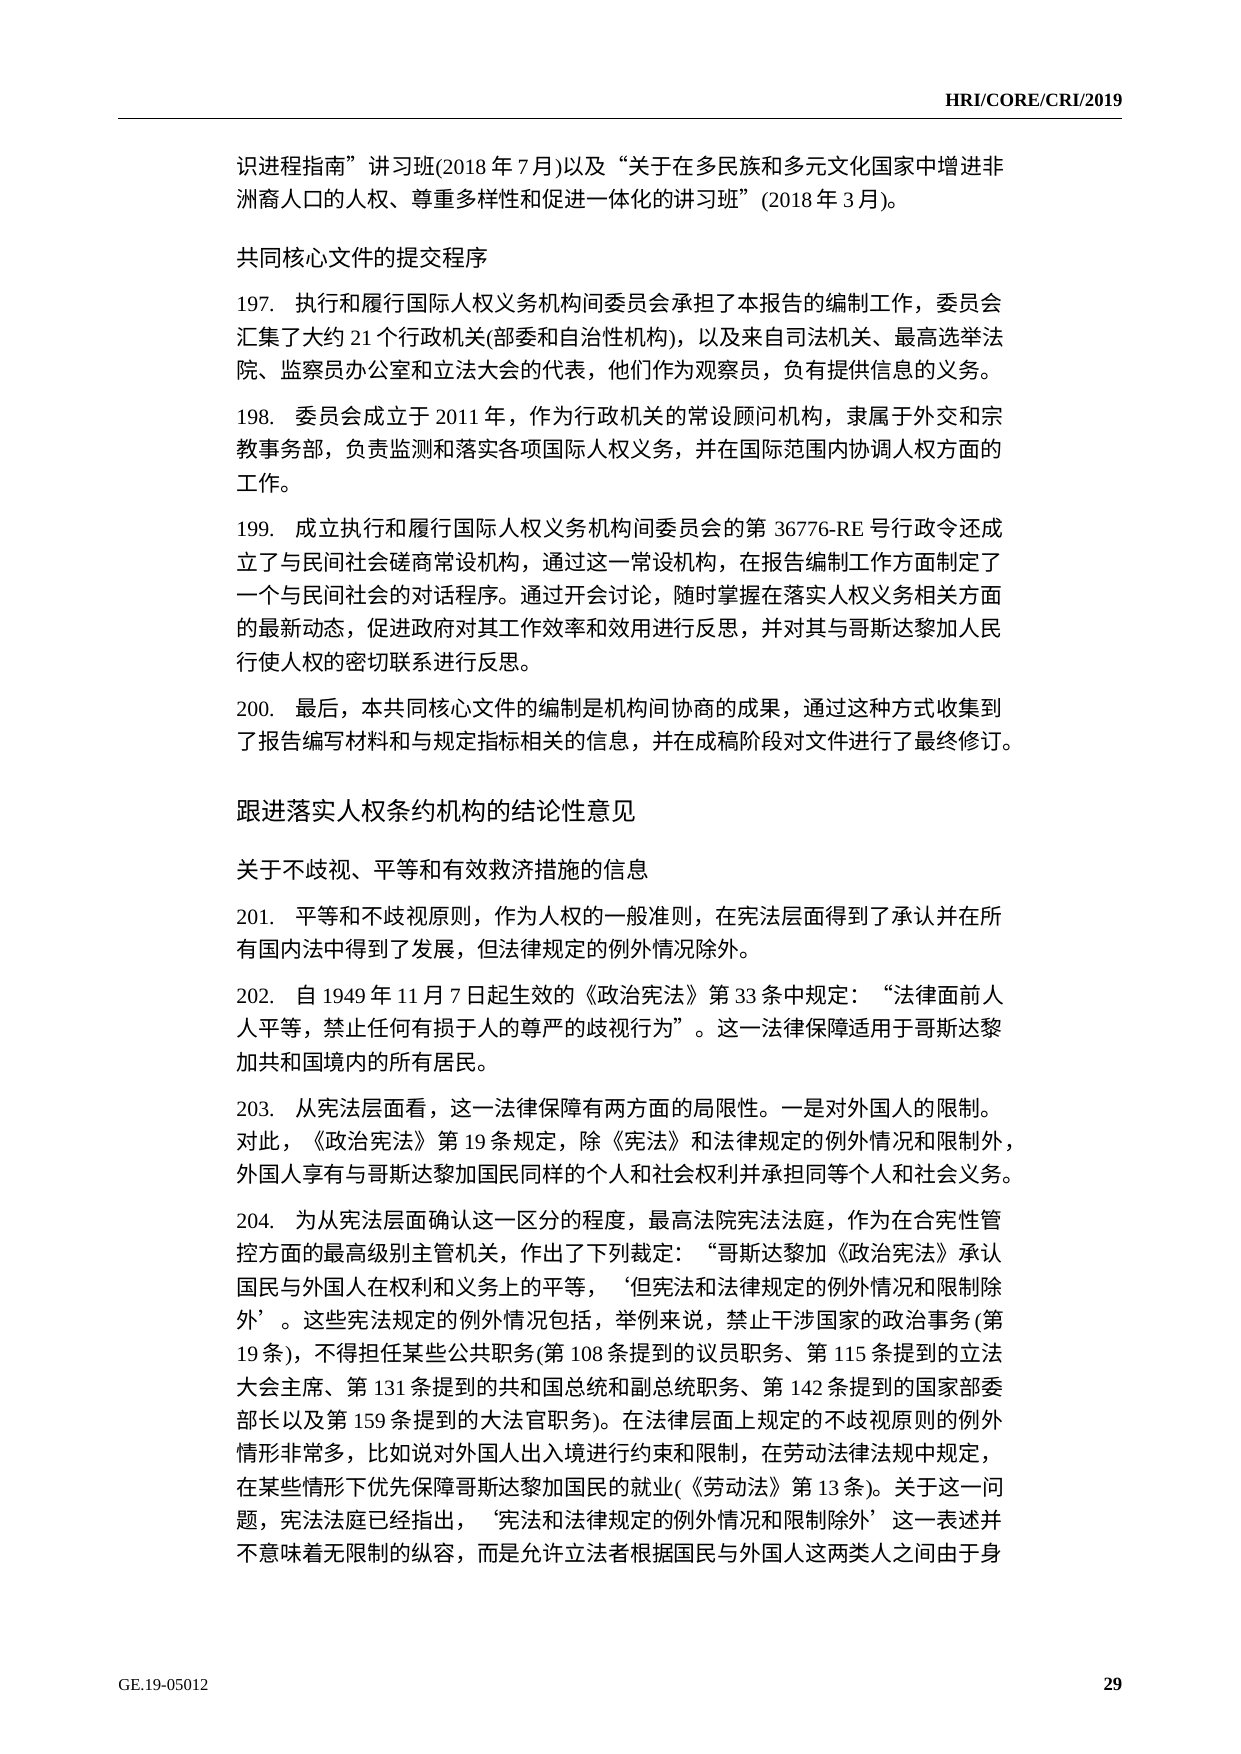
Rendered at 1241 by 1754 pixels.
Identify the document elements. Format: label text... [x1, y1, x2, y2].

text 202. 自1949年11月7日起生效的《政治宪法》第33条中规定：“法律面前人人平等，禁止任何有损于人的尊严的歧视行为”。这一法律保障适用于哥斯达黎加共和国境内的所有居民。 [236, 977, 1004, 1077]
text 197. 执行和履行国际人权义务机构间委员会承担了本报告的编制工作，委员会汇集了大约21个行政机关(部委和自治性机构)，以及来自司法机关、最高选举法院、监察员办公室和立法大会的代表，他们作为观察员，负有提供信息的义务。 [236, 285, 1004, 385]
text 跟进落实人权条约机构的结论性意见 [118, 793, 1004, 827]
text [236, 1202, 1004, 1568]
text 199. 成立执行和履行国际人权义务机构间委员会的第36776-RE号行政令还成立了与民间社会磋商常设机构，通过这一常设机构，在报告编制工作方面制定了一个与民间社会的对话程序。通过开会讨论，随时掌握在落实人权义务相关方面的最新动态，促进政府对其工作效率和效用进行反思，并对其与哥斯达黎加人民行使人权的密切联系进行反思。 [236, 510, 1004, 677]
text 201. 平等和不歧视原则，作为人权的一般准则，在宪法层面得到了承认并在所有国内法中得到了发展，但法律规定的例外情况除外。 [236, 898, 1004, 964]
text 共同核心文件的提交程序 [118, 239, 1004, 273]
text 200. 最后，本共同核心文件的编制是机构间协商的成果，通过这种方式收集到了报告编写材料和与规定指标相关的信息，并在成稿阶段对文件进行了最终修订。 [236, 689, 1004, 756]
text 关于不歧视、平等和有效救济措施的信息 [118, 852, 1004, 885]
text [236, 148, 1004, 214]
text 203. 从宪法层面看，这一法律保障有两方面的局限性。一是对外国人的限制。对此，《政治宪法》第19条规定，除《宪法》和法律规定的例外情况和限制外，外国人享有与哥斯达黎加国民同样的个人和社会权利并承担同等个人和社会义务。 [236, 1089, 1004, 1189]
text 198. 委员会成立于2011年，作为行政机关的常设顾问机构，隶属于外交和宗教事务部，负责监测和落实各项国际人权义务，并在国际范围内协调人权方面的工作。 [236, 398, 1004, 498]
